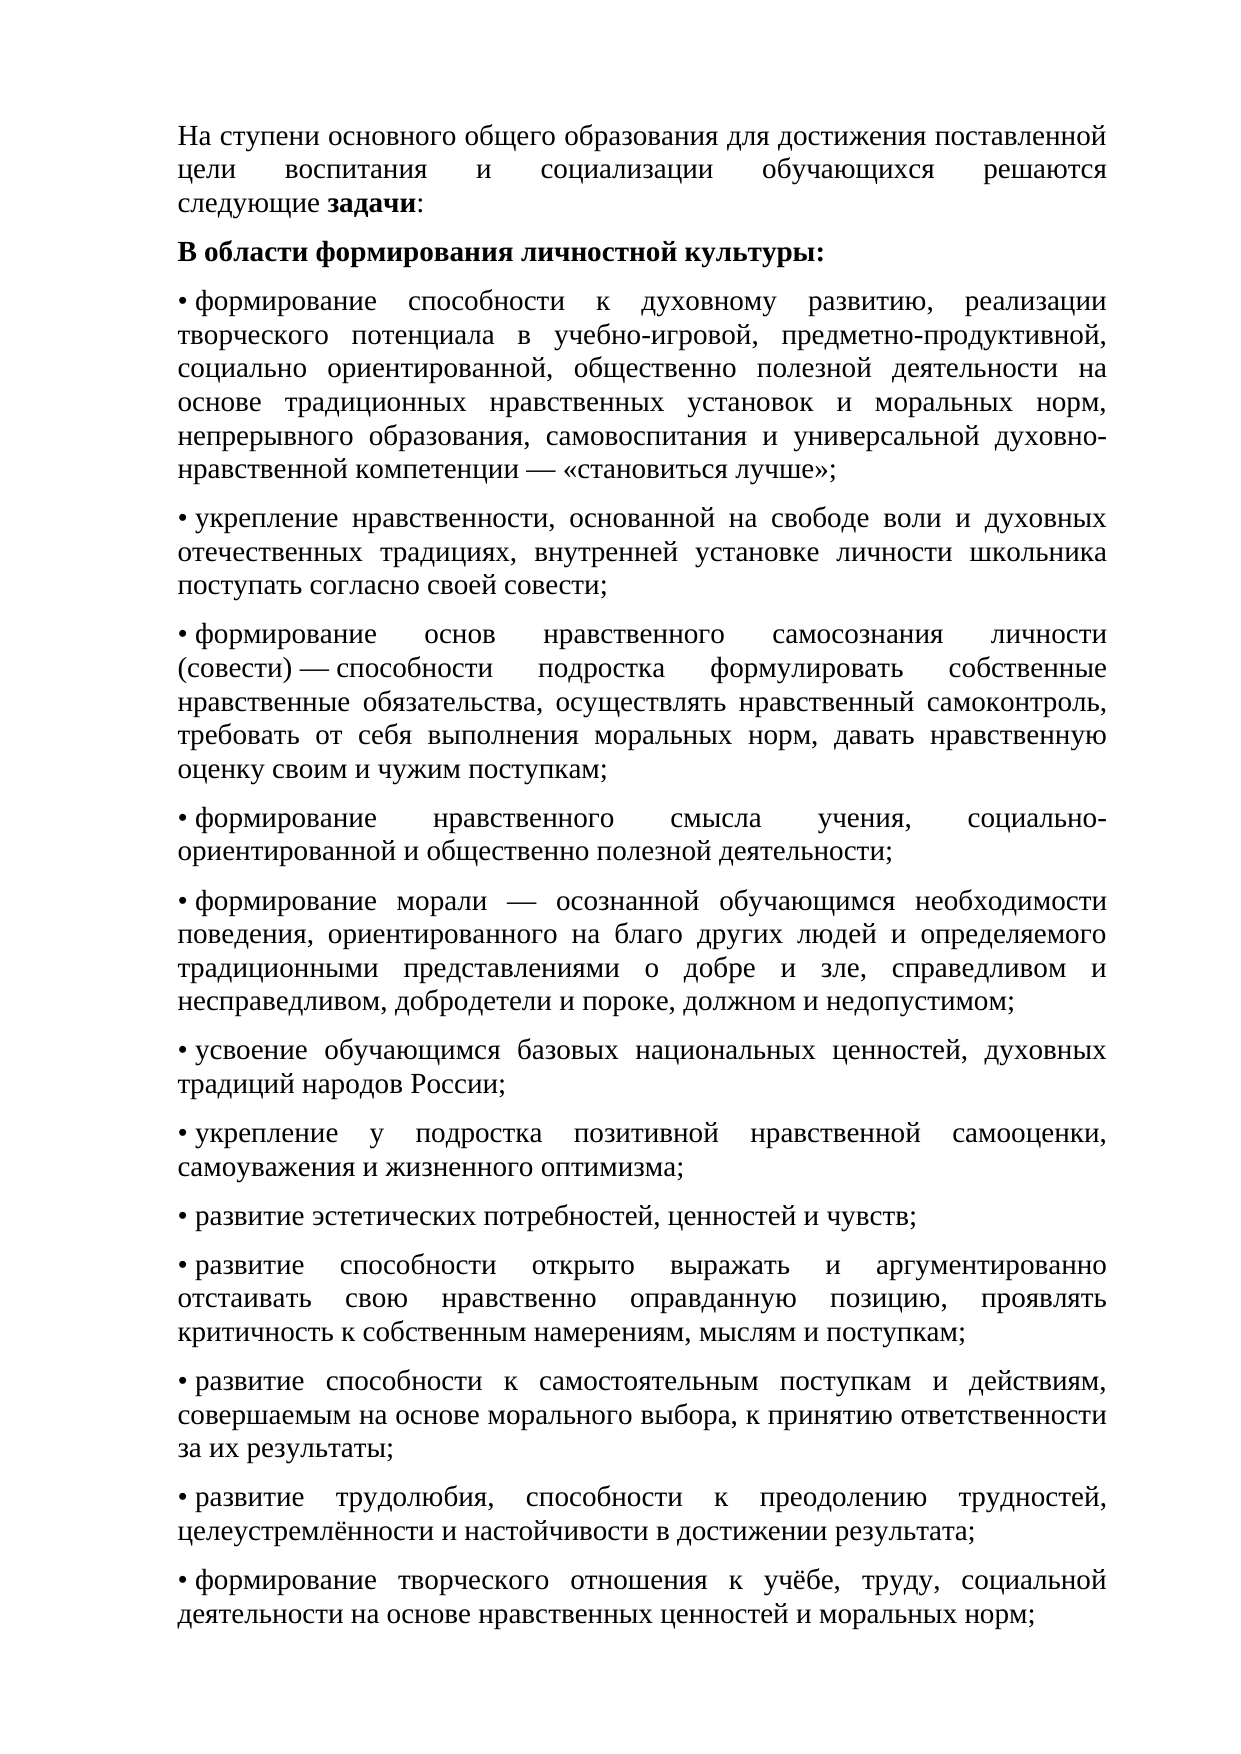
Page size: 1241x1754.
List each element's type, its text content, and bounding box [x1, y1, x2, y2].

text • формирование способности к духовному развитию, реализации творческого потенциала в учебно-игровой, предметно-продуктивной, социально ориентированной, общественно полезной деятельности на основе традиционных нравственных установок и моральных норм, непрерывного образования, самовоспитания и универсальной духовно-нравственной компетенции — «становиться лучше»; [177, 283, 1107, 485]
text • развитие трудолюбия, способности к преодолению трудностей, целеустремлённости и настойчивости в достижении результата; [177, 1479, 1107, 1547]
text • формирование основ нравственного самосознания личности (совести) — способности подростка формулировать собственные нравственные обязательства, осуществлять нравственный самоконтроль, требовать от себя выполнения моральных норм, давать нравственную оценку своим и чужим поступкам; [177, 617, 1107, 784]
text • формирование нравственного смысла учения, социально-ориентированной и общественно полезной деятельности; [177, 800, 1107, 867]
text В области формирования личностной культуры: [177, 234, 1107, 268]
text • укрепление нравственности, основанной на свободе воли и духовных отечественных традициях, внутренней установке личности школьника поступать согласно своей совести; [177, 500, 1107, 601]
text На ступени основного общего образования для достижения поставленной цели воспитания и социализации обучающихся решаются следующие задачи: [177, 118, 1107, 219]
text • формирование творческого отношения к учёбе, труду, социальной деятельности на основе нравственных ценностей и моральных норм; [177, 1562, 1107, 1629]
text • развитие способности к самостоятельным поступкам и действиям, совершаемым на основе морального выбора, к принятию ответственности за их результаты; [177, 1363, 1107, 1464]
text • развитие способности открыто выражать и аргументированно отстаивать свою нравственно оправданную позицию, проявлять критичность к собственным намерениям, мыслям и поступкам; [177, 1247, 1107, 1348]
text • развитие эстетических потребностей, ценностей и чувств; [177, 1198, 1107, 1231]
text • формирование морали — осознанной обучающимся необходимости поведения, ориентированного на благо других людей и определяемого традиционными представлениями о добре и зле, справедливом и несправедливом, добродетели и пороке, должном и недопустимом; [177, 883, 1107, 1017]
text • укрепление у подростка позитивной нравственной самооценки, самоуважения и жизненного оптимизма; [177, 1115, 1107, 1182]
text • усвоение обучающимся базовых национальных ценностей, духовных традиций народов России; [177, 1032, 1107, 1099]
